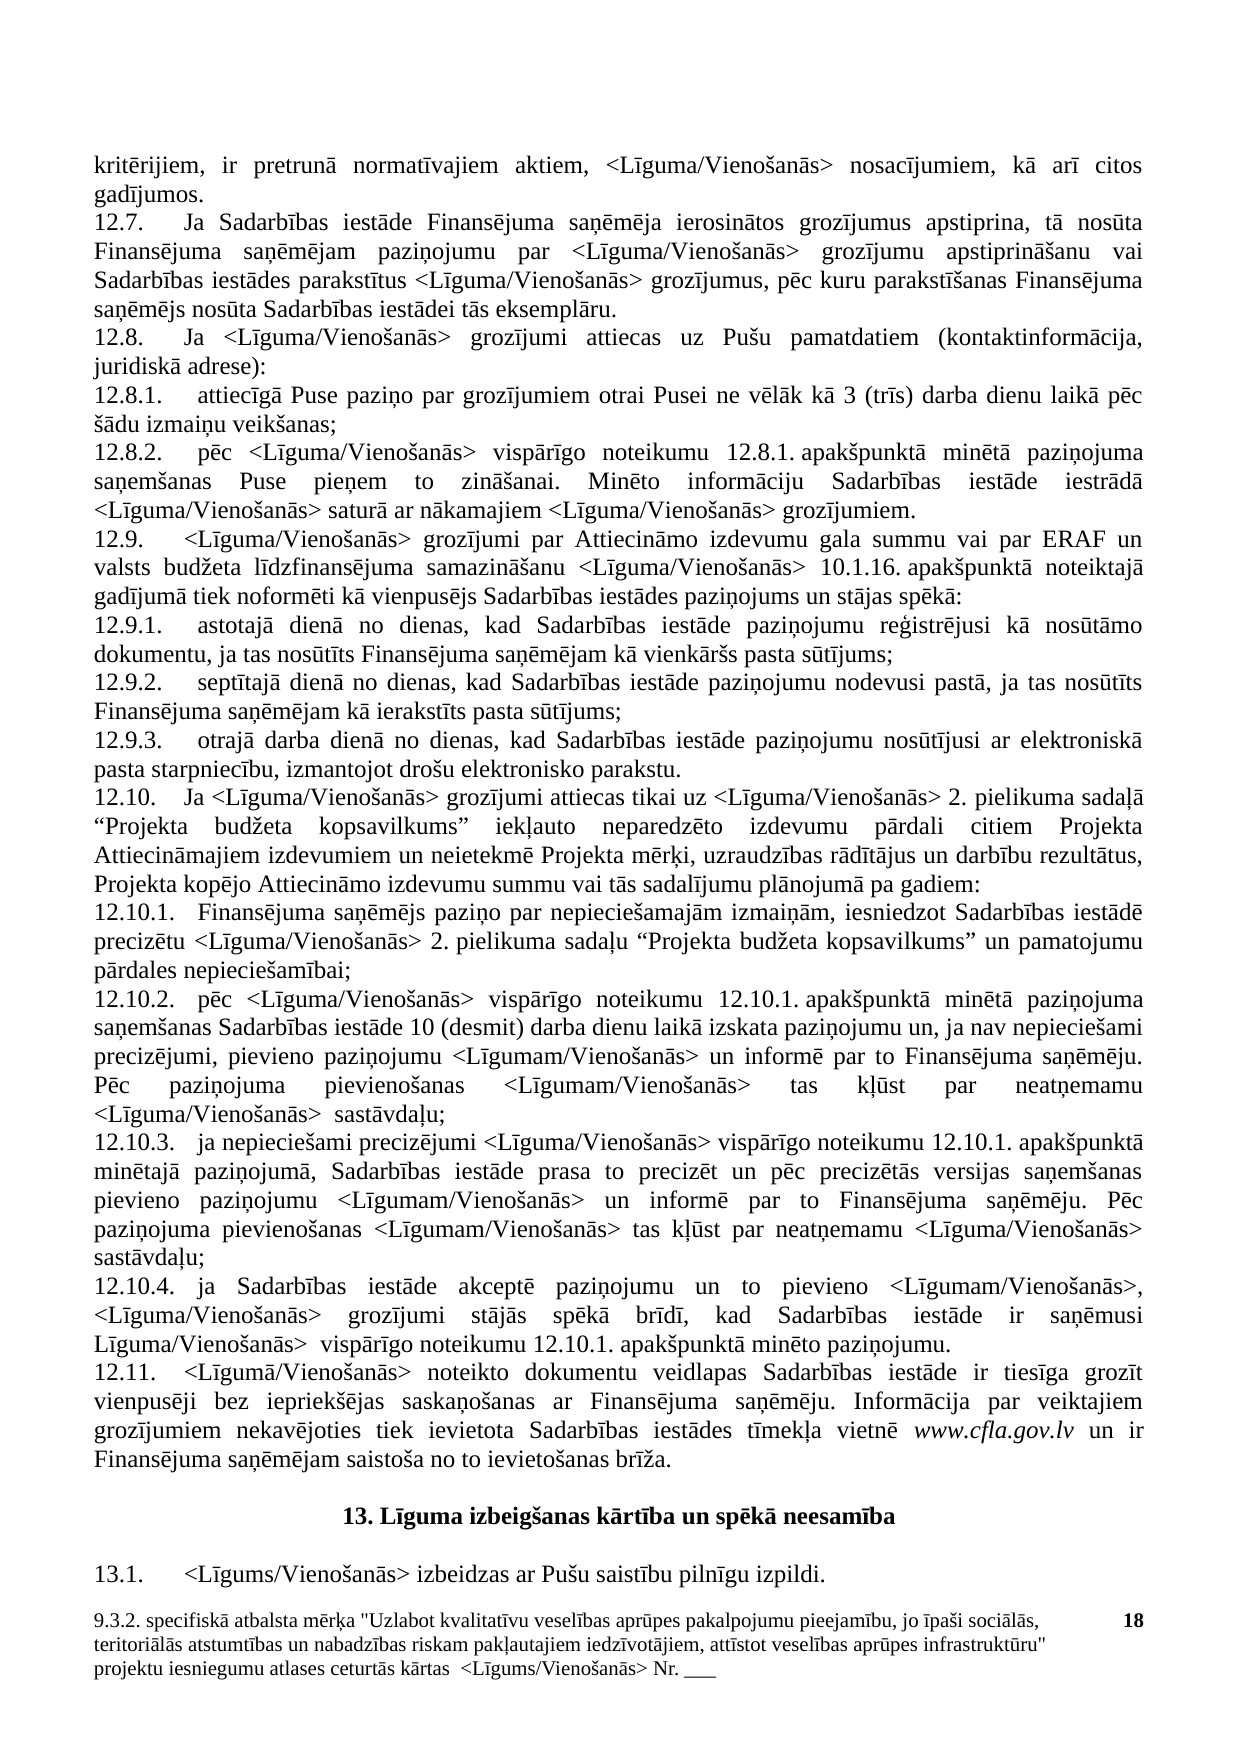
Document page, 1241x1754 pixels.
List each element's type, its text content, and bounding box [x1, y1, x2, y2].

list septītajā dienā no dienas, kad Sadarbības iestāde paziņojumu nodevusi pastā, ja tas nosūtīts Finansējuma saņēmējam kā ierakstīts pasta sūtījums; [94, 667, 1144, 725]
list <Līgums/Vienošanās> izbeidzas ar Pušu saistību pilnīgu izpildi. [94, 1559, 1144, 1587]
list ja nepieciešami precizējumi <Līguma/Vienošanās> vispārīgo noteikumu 12.10.1. apakšpunktā minētajā paziņojumā, Sadarbības iestāde prasa to precizēt un pēc precizētās versijas saņemšanas pievieno paziņojumu <Līgumam/Vienošanās> un informē par to Finansējuma saņēmēju. Pēc paziņojuma pievienošanas <Līgumam/Vienošanās> tas kļūst par neatņemamu <Līguma/Vienošanās> sastāvdaļu; [94, 1127, 1144, 1271]
list Ja <Līguma/Vienošanās> grozījumi attiecas uz Pušu pamatdatiem (kontaktinformācija, juridiskā adrese): [94, 322, 1144, 380]
list Ja Sadarbības iestāde Finansējuma saņēmēja ierosinātos grozījumus apstiprina, tā nosūta Finansējuma saņēmējam paziņojumu par <Līguma/Vienošanās> grozījumu apstiprināšanu vai Sadarbības iestādes parakstītus <Līguma/Vienošanās> grozījumus, pēc kuru parakstīšanas Finansējuma saņēmējs nosūta Sadarbības iestādei tās eksemplāru. [94, 207, 1144, 322]
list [94, 150, 1144, 207]
list pēc <Līguma/Vienošanās> vispārīgo noteikumu 12.8.1. apakšpunktā minētā paziņojuma saņemšanas Puse pieņem to zināšanai. Minēto informāciju Sadarbības iestāde iestrādā <Līguma/Vienošanās> saturā ar nākamajiem <Līguma/Vienošanās> grozījumiem. [94, 437, 1144, 524]
list pēc <Līguma/Vienošanās> vispārīgo noteikumu 12.10.1. apakšpunktā minētā paziņojuma saņemšanas Sadarbības iestāde 10 (desmit) darba dienu laikā izskata paziņojumu un, ja nav nepieciešami precizējumi, pievieno paziņojumu <Līgumam/Vienošanās> un informē par to Finansējuma saņēmēju. Pēc paziņojuma pievienošanas <Līgumam/Vienošanās> tas kļūst par neatņemamu <Līguma/Vienošanās> sastāvdaļu; [94, 984, 1144, 1127]
list astotajā dienā no dienas, kad Sadarbības iestāde paziņojumu reģistrējusi kā nosūtāmo dokumentu, ja tas nosūtīts Finansējuma saņēmējam kā vienkāršs pasta sūtījums; [94, 610, 1144, 667]
list <Līgumā/Vienošanās> noteikto dokumentu veidlapas Sadarbības iestāde ir tiesīga grozīt vienpusēji bez iepriekšējas saskaņošanas ar Finansējuma saņēmēju. Informācija par veiktajiem grozījumiem nekavējoties tiek ievietota Sadarbības iestādes tīmekļa vietnē www.cfla.gov.lv un ir Finansējuma saņēmējam saistoša no to ievietošanas brīža. [94, 1357, 1144, 1472]
list <Līguma/Vienošanās> grozījumi par Attiecināmo izdevumu gala summu vai par ERAF un valsts budžeta līdzfinansējuma samazināšanu <Līguma/Vienošanās> 10.1.16. apakšpunktā noteiktajā gadījumā tiek noformēti kā vienpusējs Sadarbības iestādes paziņojums un stājas spēkā: [94, 524, 1144, 610]
list otrajā darba dienā no dienas, kad Sadarbības iestāde paziņojumu nosūtījusi ar elektroniskā pasta starpniecību, izmantojot drošu elektronisko parakstu. [94, 725, 1144, 782]
list Finansējuma saņēmējs paziņo par nepieciešamajām izmaiņām, iesniedzot Sadarbības iestādē precizētu <Līguma/Vienošanās> 2. pielikuma sadaļu “Projekta budžeta kopsavilkums” un pamatojumu pārdales nepieciešamībai; [94, 897, 1144, 984]
list ja Sadarbības iestāde akceptē paziņojumu un to pievieno <Līgumam/Vienošanās>, <Līguma/Vienošanās> grozījumi stājās spēkā brīdī, kad Sadarbības iestāde ir saņēmusi Līguma/Vienošanās> vispārīgo noteikumu 12.10.1. apakšpunktā minēto paziņojumu. [94, 1271, 1144, 1357]
list attiecīgā Puse paziņo par grozījumiem otrai Pusei ne vēlāk kā 3 (trīs) darba dienu laikā pēc šādu izmaiņu veikšanas; [94, 380, 1144, 437]
list Ja <Līguma/Vienošanās> grozījumi attiecas tikai uz <Līguma/Vienošanās> 2. pielikuma sadaļā “Projekta budžeta kopsavilkums” iekļauto neparedzēto izdevumu pārdali citiem Projekta Attiecināmajiem izdevumiem un neietekmē Projekta mērķi, uzraudzības rādītājus un darbību rezultātus, Projekta kopējo Attiecināmo izdevumu summu vai tās sadalījumu plānojumā pa gadiem: [94, 782, 1144, 897]
list Līguma izbeigšanas kārtība un spēkā neesamība [94, 1501, 1144, 1530]
